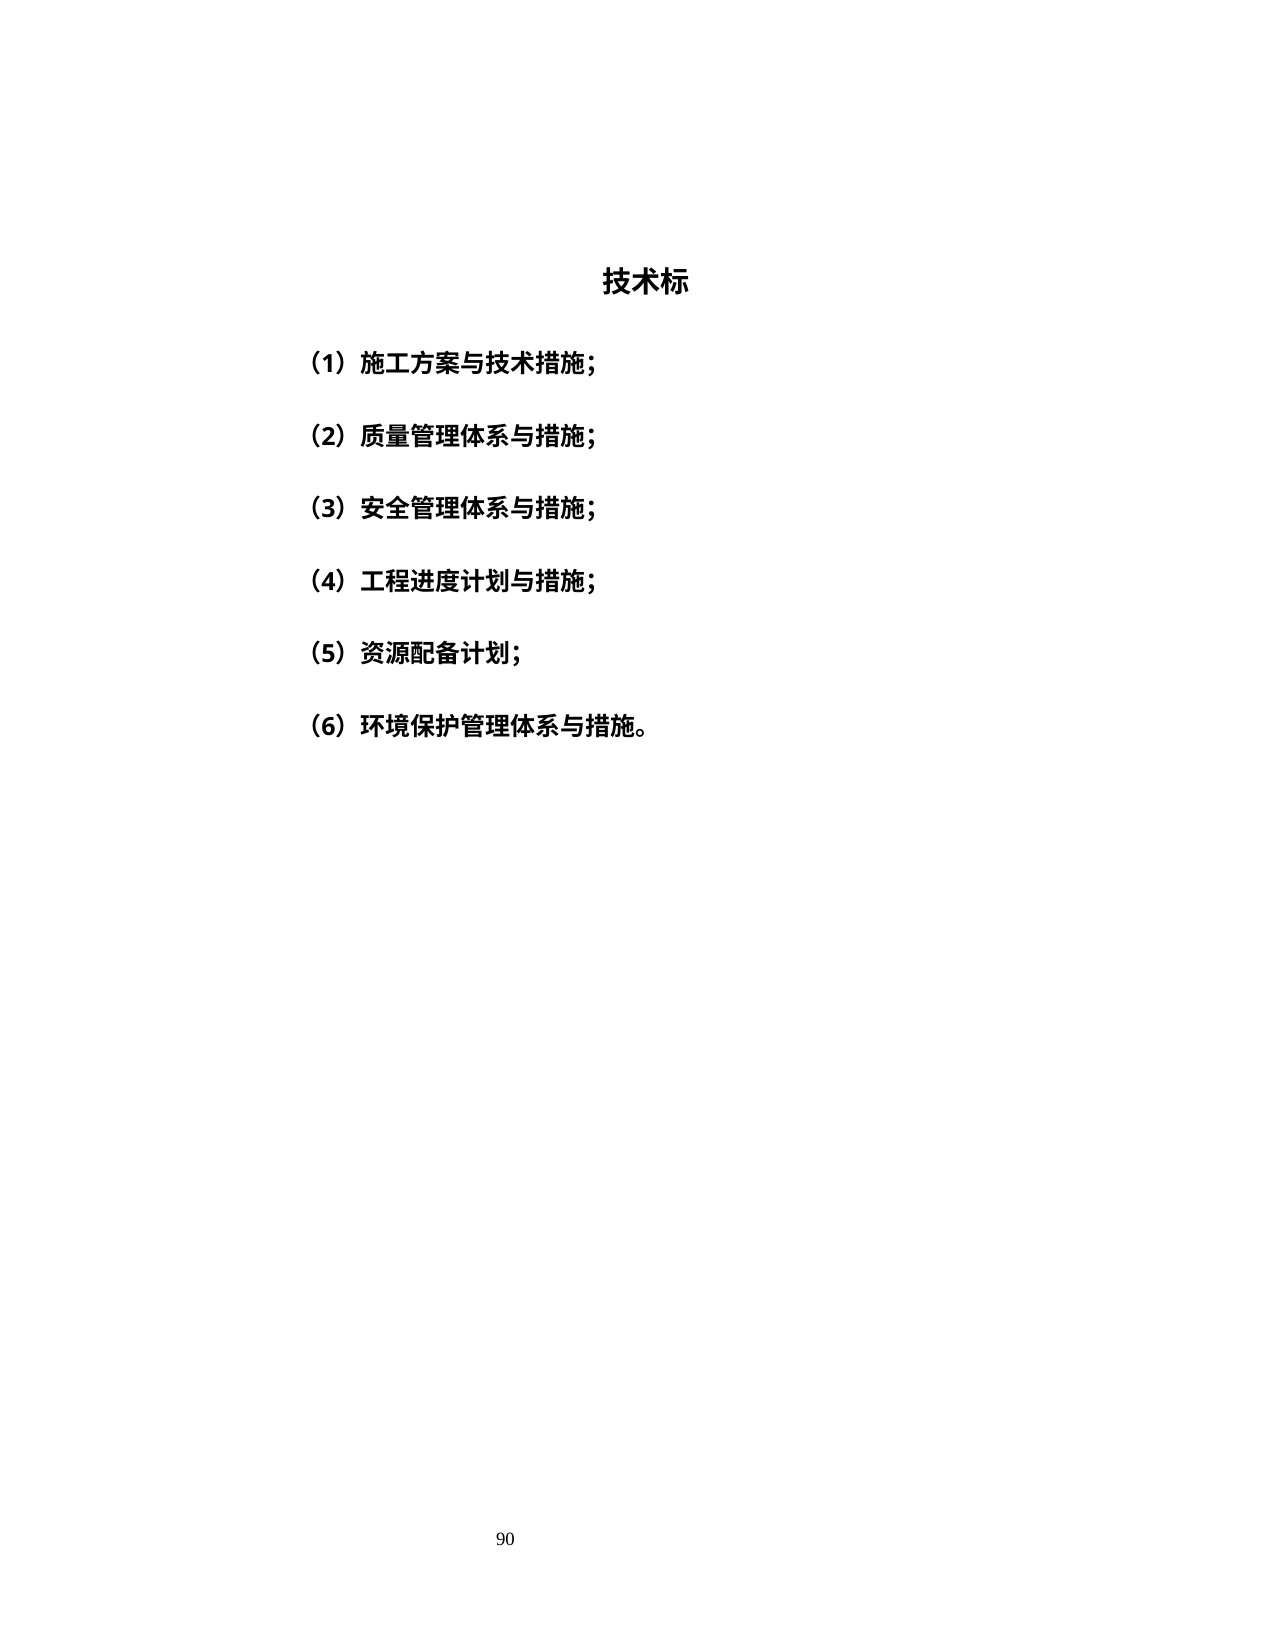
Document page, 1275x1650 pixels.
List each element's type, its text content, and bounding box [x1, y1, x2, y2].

text （5）资源配备计划； [296, 633, 1117, 670]
text （2）质量管理体系与措施； [296, 416, 1117, 452]
text （1）施工方案与技术措施； [296, 343, 1117, 380]
text （4）工程进度计划与措施； [296, 561, 1117, 597]
text （6）环境保护管理体系与措施。 [296, 706, 1117, 742]
text 技术标 [175, 259, 1117, 301]
text （3）安全管理体系与措施； [296, 488, 1117, 525]
